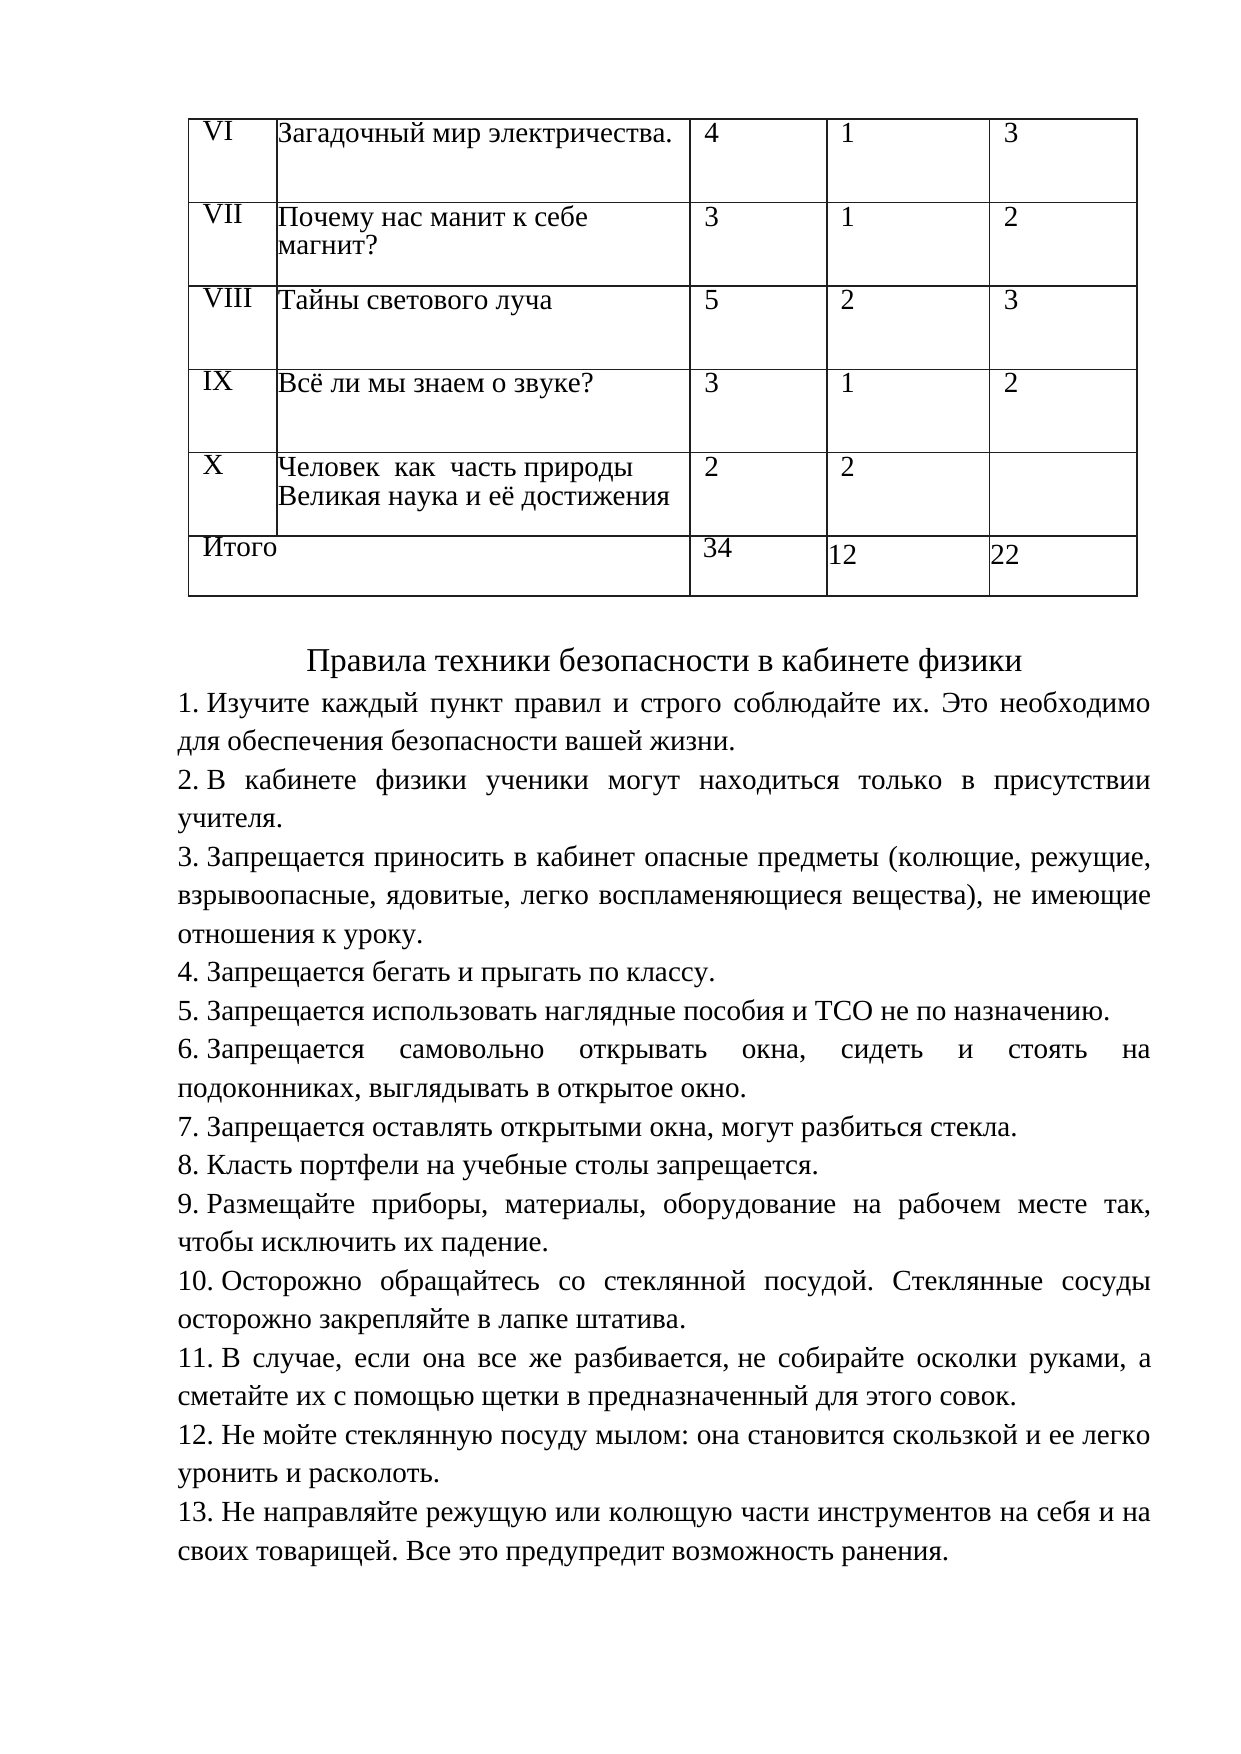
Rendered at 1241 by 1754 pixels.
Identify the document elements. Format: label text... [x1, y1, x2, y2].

text 11. В случае, если она все же разбивается, не собирайте осколки руками, а сметайте их с помощью щетки в предназначенный для этого совок. [177, 1340, 1152, 1412]
table_cell 3 [990, 287, 1136, 368]
table_cell VIII [189, 287, 276, 368]
table_cell 4 [691, 120, 826, 202]
table_cell 2 [828, 287, 989, 368]
table_cell 12 [828, 537, 989, 595]
table_cell 3 [691, 203, 826, 285]
text 10. Осторожно обращайтесь со стеклянной посудой. Стеклянные сосуды осторожно закрепляйте в лапке штатива. [177, 1263, 1152, 1335]
text 9. Размещайте приборы, материалы, оборудование на рабочем месте так, чтобы исключить их падение. [177, 1186, 1152, 1258]
text Правила техники безопасности в кабинете физики [177, 641, 1152, 679]
table_cell Почему нас манит к себе магнит? [278, 203, 689, 285]
table_cell Итого [189, 537, 689, 595]
text 8. Класть портфели на учебные столы запрещается. [177, 1147, 1152, 1181]
text 6. Запрещается самовольно открывать окна, сидеть и стоять на подоконниках, выглядывать в открытое окно. [177, 1032, 1152, 1104]
table_cell VI [189, 120, 276, 202]
table_cell Тайны светового луча [278, 287, 689, 368]
text 13. Не направляйте режущую или колющую части инструментов на себя и на своих товарищей. Все это предупредит возможность ранения. [177, 1494, 1152, 1566]
table_cell 34 [691, 537, 826, 595]
table_cell 3 [691, 370, 826, 452]
table_cell Загадочный мир электричества. [278, 120, 689, 202]
table_cell Человек как часть природы Великая наука и её достижения [278, 453, 689, 535]
table_cell 2 [990, 370, 1136, 452]
text 4. Запрещается бегать и прыгать по классу. [177, 954, 1152, 988]
text 2. В кабинете физики ученики могут находиться только в присутствии учителя. [177, 762, 1152, 834]
table_cell 2 [990, 203, 1136, 285]
text 7. Запрещается оставлять открытыми окна, могут разбиться стекла. [177, 1109, 1152, 1142]
text 12. Не мойте стеклянную посуду мылом: она становится скользкой и ее легко уронить и расколоть. [177, 1417, 1152, 1489]
text 1. Изучите каждый пункт правил и строго соблюдайте их. Это необходимо для обеспечения безопасности вашей жизни. [177, 685, 1152, 757]
table_cell 5 [691, 287, 826, 368]
table_cell 2 [828, 453, 989, 535]
table_cell [990, 453, 1136, 535]
table_cell 1 [828, 203, 989, 285]
table_cell VII [189, 203, 276, 285]
table_cell 2 [691, 453, 826, 535]
table_cell 22 [990, 537, 1136, 595]
table_cell 1 [828, 120, 989, 202]
table_cell 3 [990, 120, 1136, 202]
text 5. Запрещается использовать наглядные пособия и ТСО не по назначению. [177, 993, 1152, 1027]
table_cell Всё ли мы знаем о звуке? [278, 370, 689, 452]
table_cell X [189, 453, 276, 535]
table_cell IX [189, 370, 276, 452]
table_cell 1 [828, 370, 989, 452]
text 3. Запрещается приносить в кабинет опасные предметы (колющие, режущие, взрывоопасные, ядовитые, легко воспламеняющиеся вещества), не имеющие отношения к уроку. [177, 839, 1152, 949]
